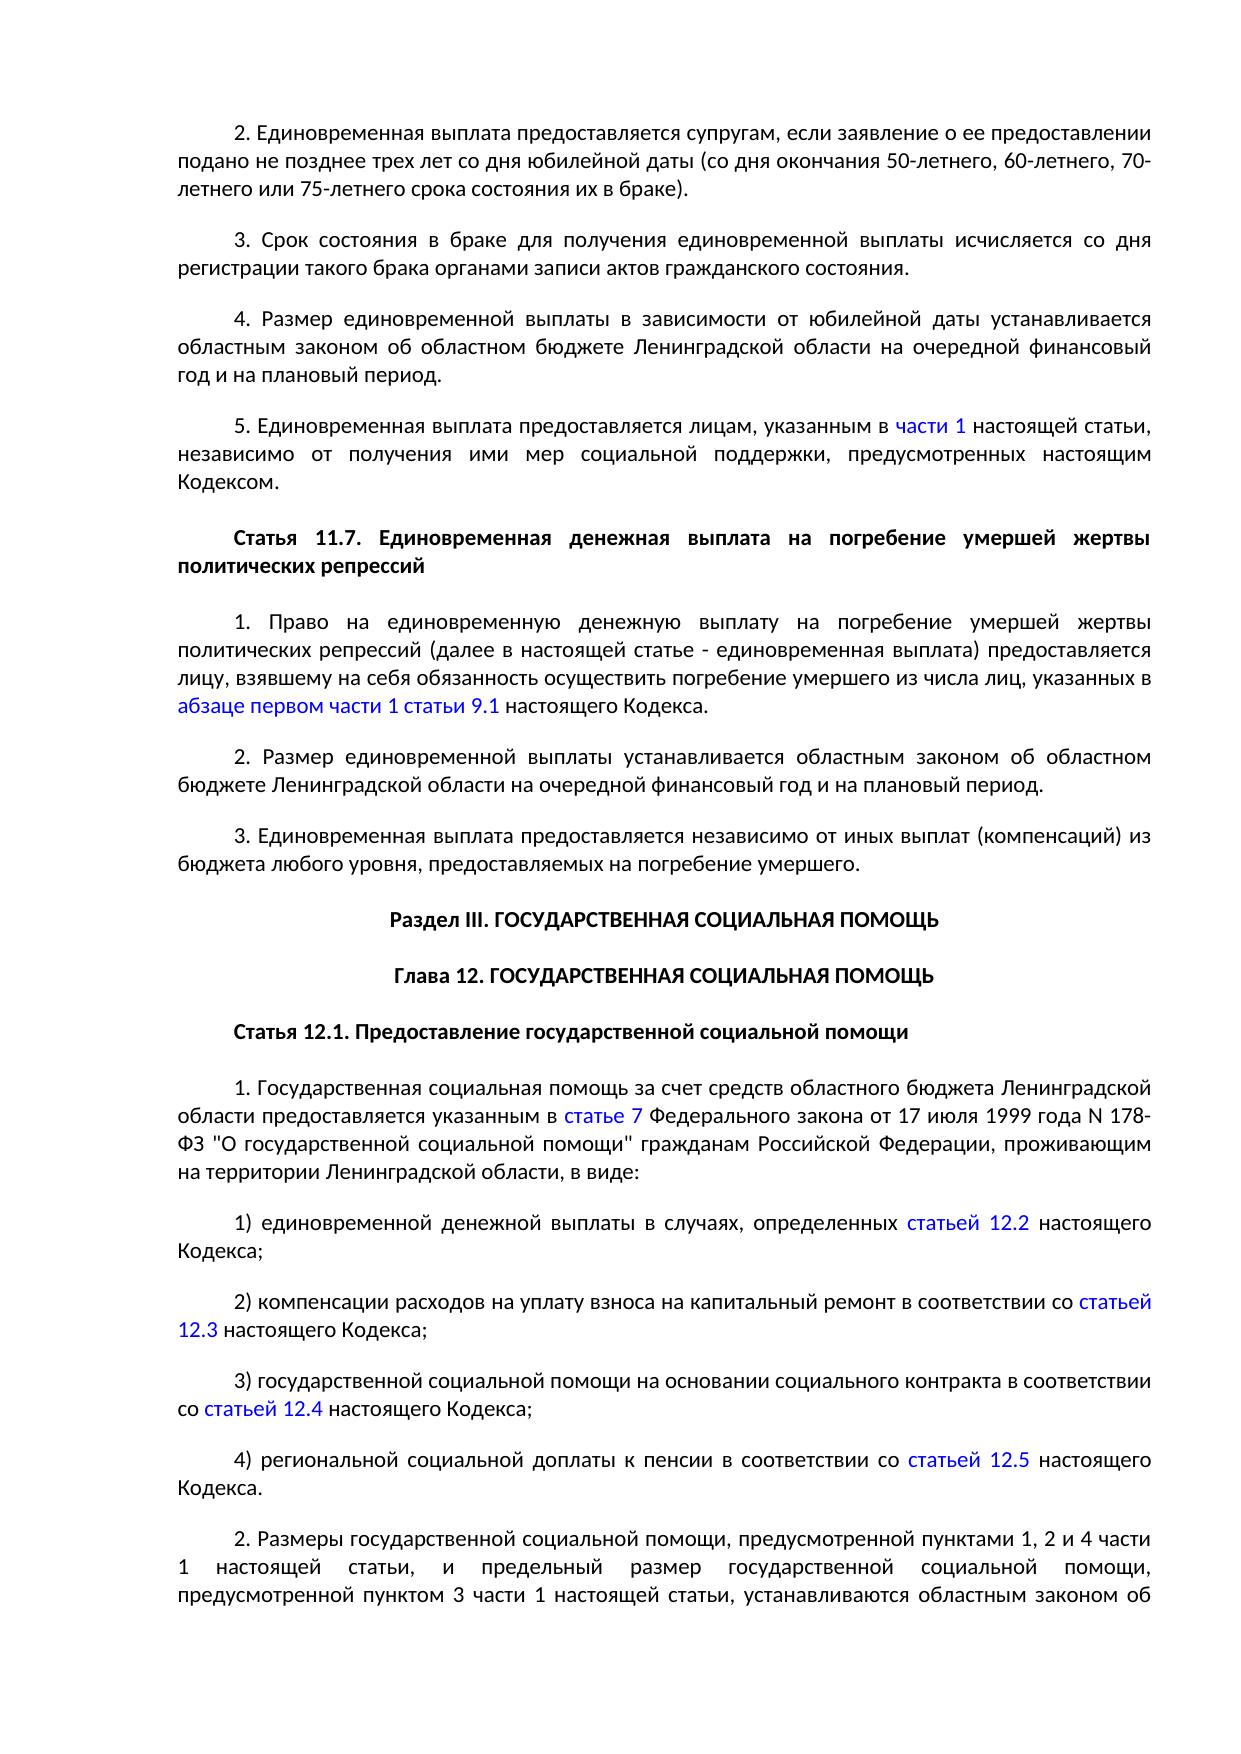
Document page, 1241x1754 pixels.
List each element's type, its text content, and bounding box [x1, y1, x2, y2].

text 3. Единовременная выплата предоставляется независимо от иных выплат (компенсаций) из бюджета любого уровня, предоставляемых на погребение умершего. [177, 821, 1152, 877]
text 2. Размер единовременной выплаты устанавливается областным законом об областном бюджете Ленинградской области на очередной финансовый год и на плановый период. [177, 742, 1152, 798]
text 5. Единовременная выплата предоставляется лицам, указанным в части 1 настоящей статьи, независимо от получения ими мер социальной поддержки, предусмотренных настоящим Кодексом. [177, 411, 1152, 495]
title Глава 12. ГОСУДАРСТВЕННАЯ СОЦИАЛЬНАЯ ПОМОЩЬ [177, 961, 1152, 989]
text 1. Право на единовременную денежную выплату на погребение умершей жертвы политических репрессий (далее в настоящей статье - единовременная выплата) предоставляется лицу, взявшему на себя обязанность осуществить погребение умершего из числа лиц, указанных в абзаце первом части 1 статьи 9.1 настоящего Кодекса. [177, 607, 1152, 719]
text 2) компенсации расходов на уплату взноса на капитальный ремонт в соответствии со статьей 12.3 настоящего Кодекса; [177, 1287, 1152, 1343]
text 4. Размер единовременной выплаты в зависимости от юбилейной даты устанавливается областным законом об областном бюджете Ленинградской области на очередной финансовый год и на плановый период. [177, 304, 1152, 388]
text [177, 1524, 1152, 1608]
text 3) государственной социальной помощи на основании социального контракта в соответствии со статьей 12.4 настоящего Кодекса; [177, 1366, 1152, 1422]
text 1) единовременной денежной выплаты в случаях, определенных статьей 12.2 настоящего Кодекса; [177, 1208, 1152, 1264]
title Раздел III. ГОСУДАРСТВЕННАЯ СОЦИАЛЬНАЯ ПОМОЩЬ [177, 905, 1152, 933]
title Статья 12.1. Предоставление государственной социальной помощи [177, 1017, 1152, 1045]
text 2. Единовременная выплата предоставляется супругам, если заявление о ее предоставлении подано не позднее трех лет со дня юбилейной даты (со дня окончания 50-летнего, 60-летнего, 70-летнего или 75-летнего срока состояния их в браке). [177, 118, 1152, 202]
text 1. Государственная социальная помощь за счет средств областного бюджета Ленинградской области предоставляется указанным в статье 7 Федерального закона от 17 июля 1999 года N 178-ФЗ "О государственной социальной помощи" гражданам Российской Федерации, проживающим на территории Ленинградской области, в виде: [177, 1073, 1152, 1185]
text 4) региональной социальной доплаты к пенсии в соответствии со статьей 12.5 настоящего Кодекса. [177, 1445, 1152, 1501]
text 3. Срок состояния в браке для получения единовременной выплаты исчисляется со дня регистрации такого брака органами записи актов гражданского состояния. [177, 225, 1152, 281]
title Статья 11.7. Единовременная денежная выплата на погребение умершей жертвы политических репрессий [177, 523, 1152, 579]
